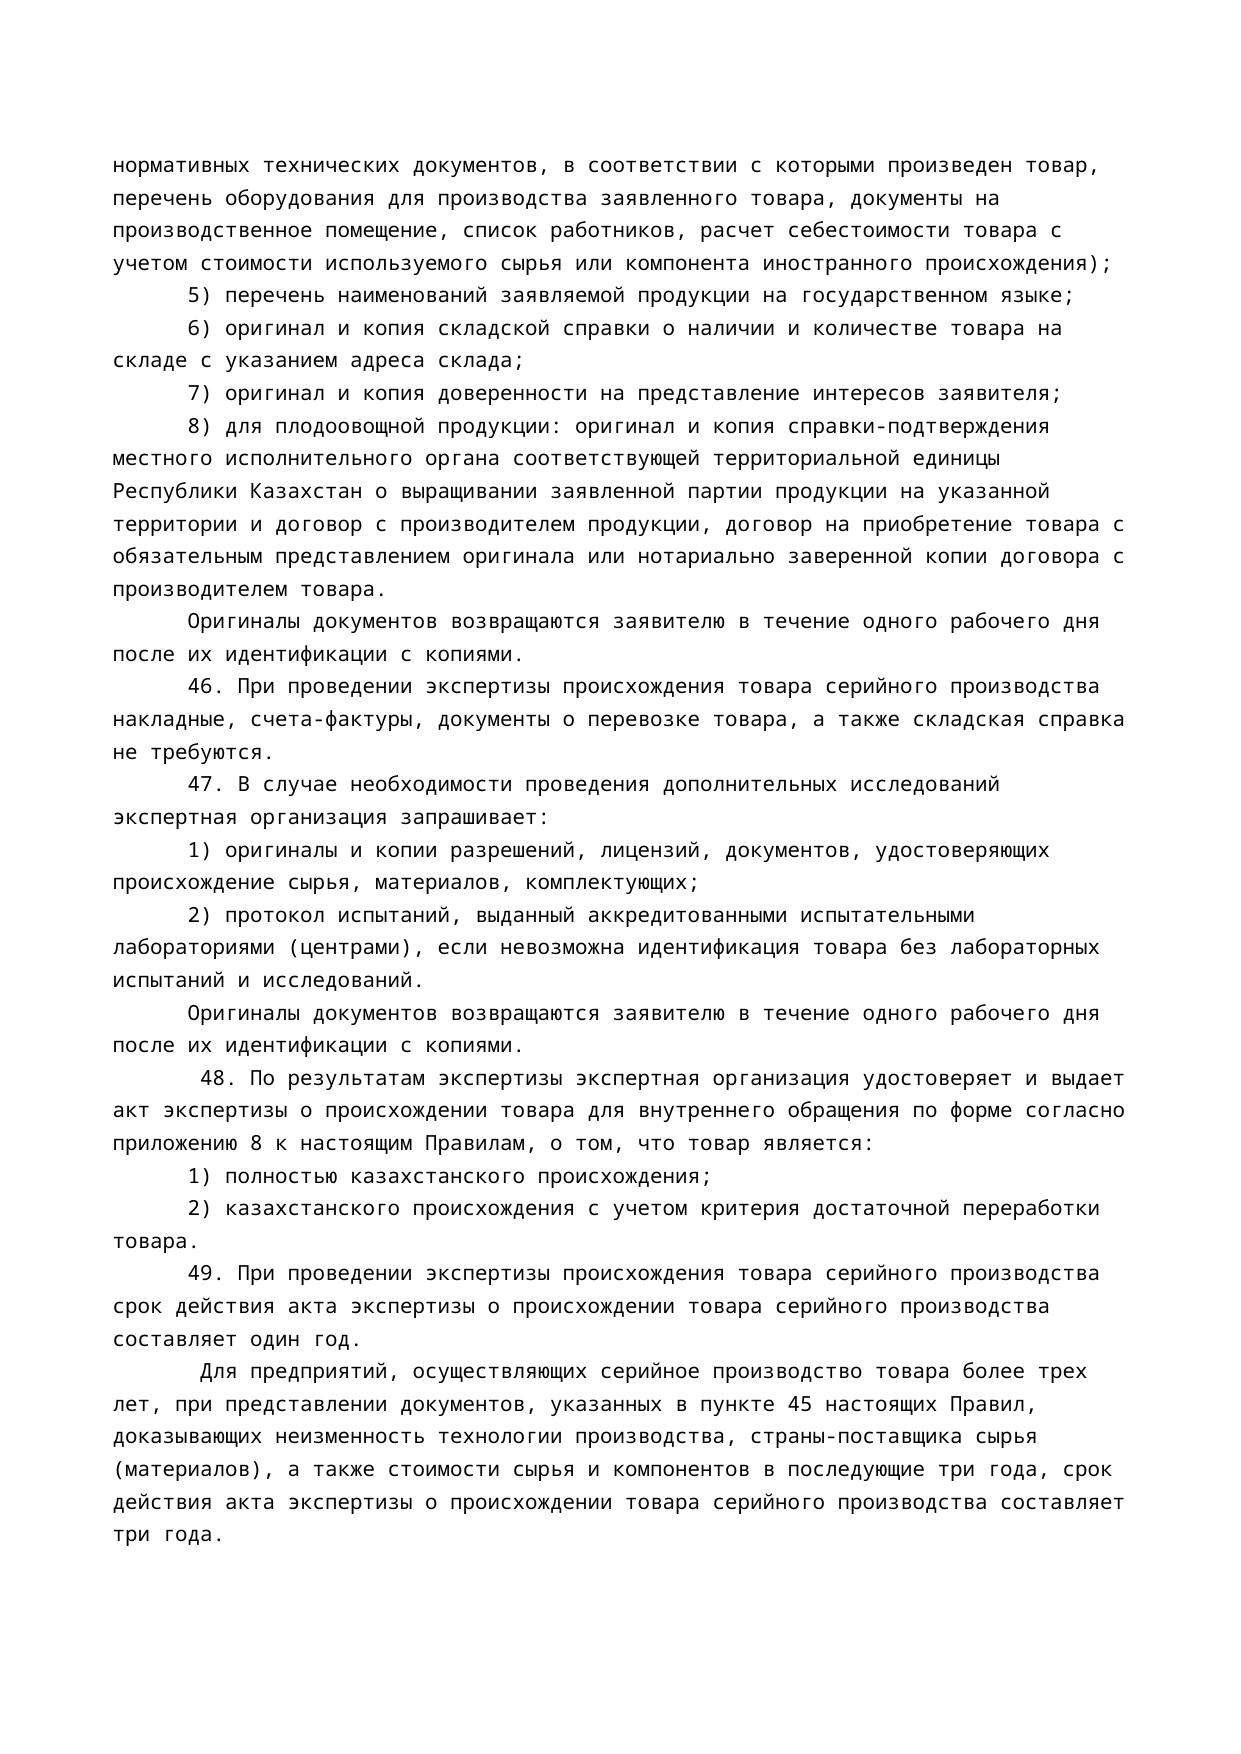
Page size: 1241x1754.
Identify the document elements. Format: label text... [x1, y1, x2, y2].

text 8) для плодоовощной продукции: оригинал и копия справки-подтверждения местного исполнительного органа соответствующей территориальной единицы Республики Казахстан о выращивании заявленной партии продукции на указанной территории и договор с производителем продукции, договор на приобретение товара с обязательным представлением оригинала или нотариально заверенной копии договора с производителем товара. [112, 411, 1128, 602]
text 5) перечень наименований заявляемой продукции на государственном языке; [112, 280, 1128, 309]
text 2) казахстанского происхождения с учетом критерия достаточной переработки товара. [112, 1193, 1128, 1254]
text 1) оригиналы и копии разрешений, лицензий, документов, удостоверяющих происхождение сырья, материалов, комплектующих; [112, 835, 1128, 896]
text Для предприятий, осуществляющих серийное производство товара более трех лет, при представлении документов, указанных в пункте 45 настоящих Правил, доказывающих неизменность технологии производства, страны-поставщика сырья (материалов), а также стоимости сырья и компонентов в последующие три года, срок действия акта экспертизы о происхождении товара серийного производства составляет три года. [112, 1356, 1128, 1548]
text 6) оригинал и копия складской справки о наличии и количестве товара на складе с указанием адреса склада; [112, 313, 1128, 374]
text 49. При проведении экспертизы происхождения товара серийного производства срок действия акта экспертизы о происхождении товара серийного производства составляет один год. [112, 1258, 1128, 1352]
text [112, 150, 1128, 276]
text 46. При проведении экспертизы происхождения товара серийного производства накладные, счета-фактуры, документы о перевозке товара, а также складская справка не требуются. [112, 672, 1128, 765]
text 2) протокол испытаний, выданный аккредитованными испытательными лабораториями (центрами), если невозможна идентификация товара без лабораторных испытаний и исследований. [112, 900, 1128, 993]
text 47. В случае необходимости проведения дополнительных исследований экспертная организация запрашивает: [112, 769, 1128, 831]
text 1) полностью казахстанского происхождения; [112, 1161, 1128, 1189]
text 7) оригинал и копия доверенности на представление интересов заявителя; [112, 378, 1128, 407]
text 48. По результатам экспертизы экспертная организация удостоверяет и выдает акт экспертизы о происхождении товара для внутреннего обращения по форме согласно приложению 8 к настоящим Правилам, о том, что товар является: [112, 1063, 1128, 1157]
text Оригиналы документов возвращаются заявителю в течение одного рабочего дня после их идентификации с копиями. [112, 998, 1128, 1059]
text Оригиналы документов возвращаются заявителю в течение одного рабочего дня после их идентификации с копиями. [112, 606, 1128, 667]
